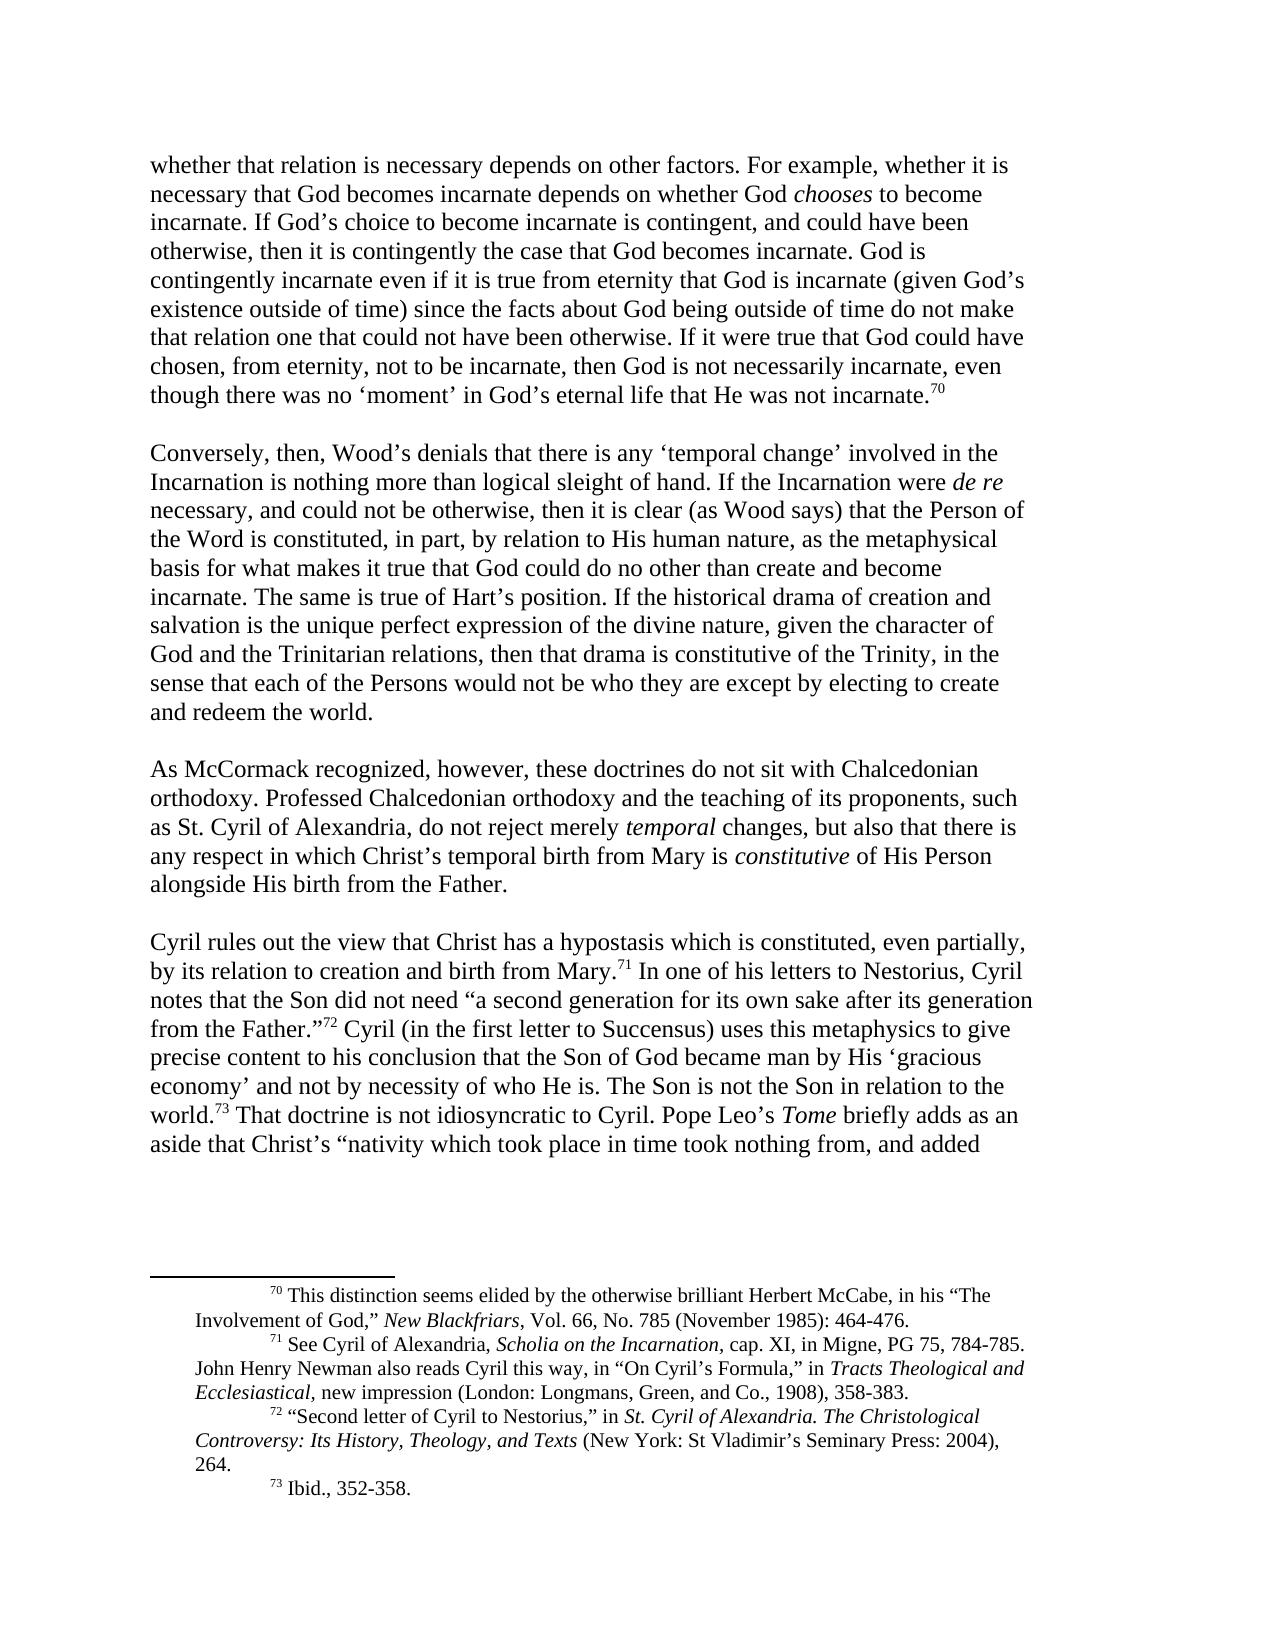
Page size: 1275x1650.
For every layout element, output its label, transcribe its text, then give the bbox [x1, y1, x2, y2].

text Conversely, then, Wood’s denials that there is any ‘temporal change’ involved in the Incarnation is nothing more than logical sleight of hand. If the Incarnation were de re necessary, and could not be otherwise, then it is clear (as Wood says) that the Person of the Word is constituted, in part, by relation to His human nature, as the metaphysical basis for what makes it true that God could do no other than create and become incarnate. The same is true of Hart’s position. If the historical drama of creation and salvation is the unique perfect expression of the divine nature, given the character of God and the Trinitarian relations, then that drama is constitutive of the Trinity, in the sense that each of the Persons would not be who they are except by electing to create and redeem the world. [150, 438, 1035, 725]
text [150, 150, 1035, 409]
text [150, 927, 1035, 1157]
text As McCormack recognized, however, these doctrines do not sit with Chalcedonian orthodoxy. Professed Chalcedonian orthodoxy and the teaching of its proponents, such as St. Cyril of Alexandria, do not reject merely temporal changes, but also that there is any respect in which Christ’s temporal birth from Mary is constitutive of His Person alongside His birth from the Father. [150, 754, 1035, 898]
